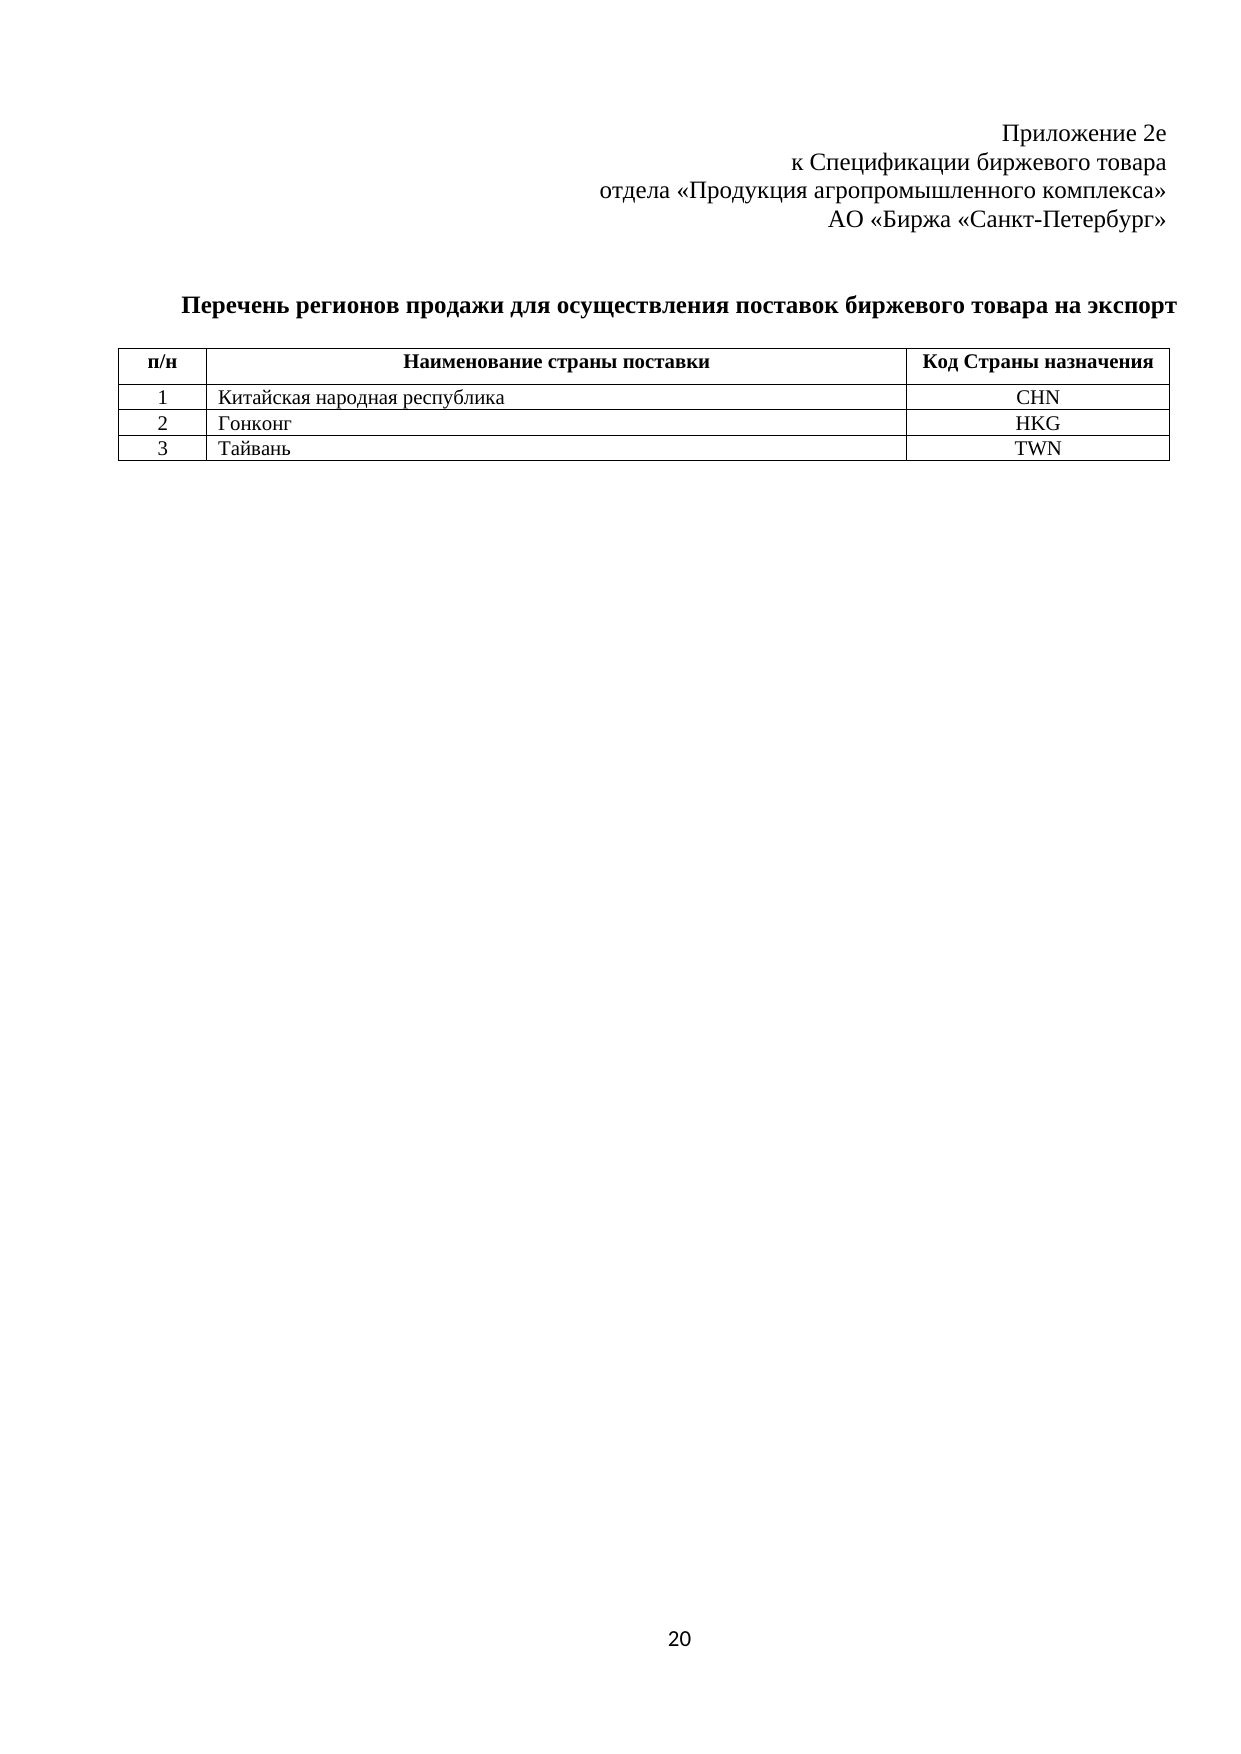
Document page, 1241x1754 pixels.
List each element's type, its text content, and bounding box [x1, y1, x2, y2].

table_header Наименование страны поставки [207, 349, 906, 384]
table_cell Гонконг [207, 410, 906, 434]
table_cell TWN [907, 436, 1169, 459]
text к Спецификации биржевого товара [177, 147, 1167, 176]
text Приложение 2е [177, 118, 1167, 147]
text Перечень регионов продажи для осуществления поставок биржевого товара на экспорт [177, 291, 1181, 319]
text отдела «Продукция агропромышленного комплекса» [177, 176, 1167, 204]
table_header п/н [119, 349, 206, 384]
table_cell CHN [907, 385, 1169, 409]
text АО «Биржа «Санкт-Петербург» [177, 204, 1167, 233]
table_cell 3 [119, 436, 206, 459]
table_cell Китайская народная республика [207, 385, 906, 409]
table_cell Тайвань [207, 436, 906, 459]
table_cell 2 [119, 410, 206, 434]
table_header Код Страны назначения [907, 349, 1169, 384]
table_cell 1 [119, 385, 206, 409]
table_cell HKG [907, 410, 1169, 434]
